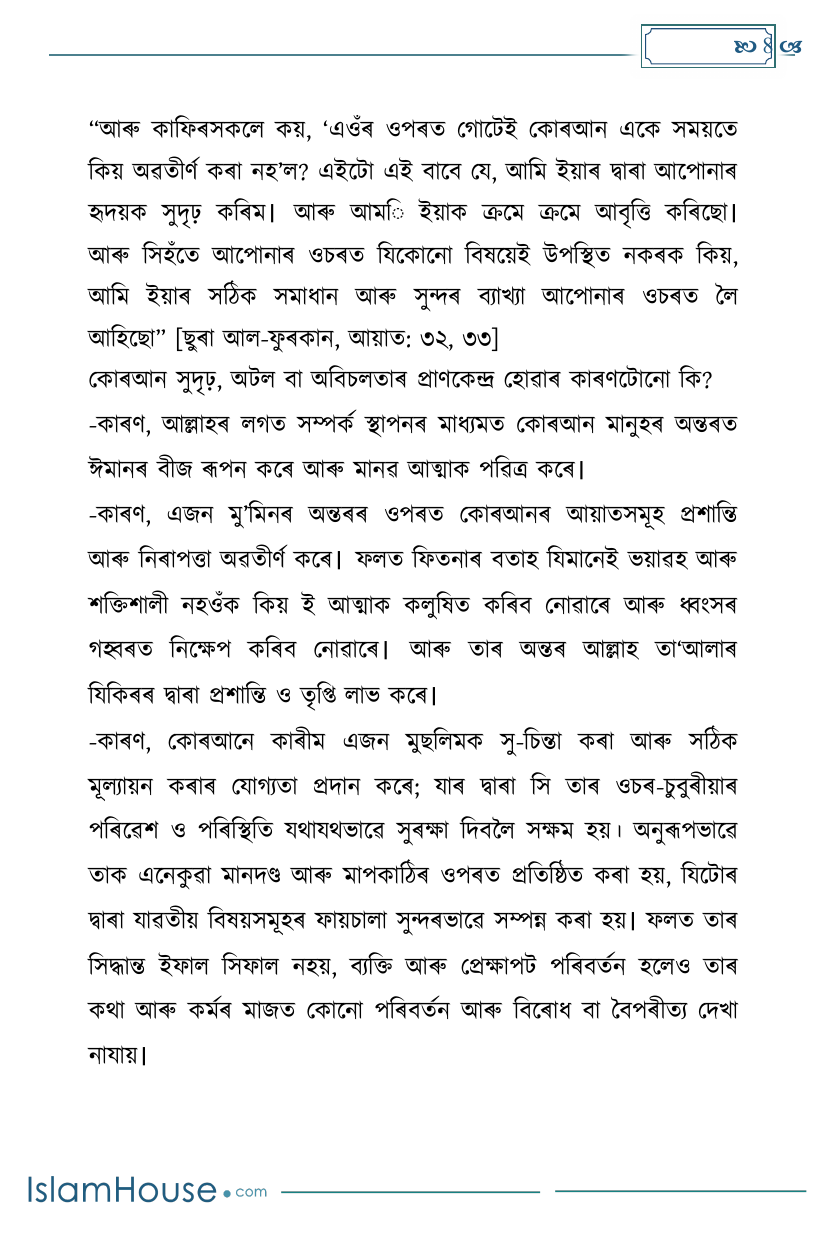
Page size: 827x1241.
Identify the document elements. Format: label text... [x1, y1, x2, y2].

picture [548, 1170, 807, 1208]
text কোৰআন সুদৃঢ়, অটল বা অবিচলতাৰ প্ৰাণকেন্দ্ৰ হোৱাৰ কাৰণটোনো কি? [89, 357, 738, 398]
text -কাৰণ, আল্লাহৰ লগত সম্পৰ্ক স্থাপনৰ মাধ্যমত কোৰআন মানুহৰ অন্তৰত ঈমানৰ বীজ ৰূপন কৰে আৰু মানৱ আত্মাক পৱিত্ৰ কৰে। [89, 402, 738, 489]
text “আৰু কাফিৰসকলে কয়, ‘এওঁৰ ওপৰত গোটেই কোৰআন একে সময়তে কিয় অৱতীৰ্ণ কৰা নহ’ল? এইটো এই বাবে যে, আমি ইয়াৰ দ্বাৰা আপোনাৰ হৃদয়ক সুদৃঢ় কৰিম। আৰু আমি ইয়াক ক্ৰমে ক্ৰমে আবৃত্তি কৰিছো। আৰু সিহঁতে আপোনাৰ ওচৰত যিকোনো বিষয়েই উপস্থিত নকৰক কিয়, আমি ইয়াৰ সঠিক সমাধান আৰু সুন্দৰ ব্যাখ্যা আপোনাৰ ওচৰত লৈ আহিছো” [ছুৰা আল-ফুৰকান, আয়াত: ৩২, ৩৩] [89, 107, 738, 357]
text -কাৰণ, এজন মু’মিনৰ অন্তৰৰ ওপৰত কোৰআনৰ আয়াতসমূহ প্ৰশান্তি আৰু নিৰাপত্তা অৱতীৰ্ণ কৰে। ফলত ফিতনাৰ বতাহ যিমানেই ভয়াৱহ আৰু শক্তিশালী নহওঁক কিয় ই আত্মাক কলুষিত কৰিব নোৱাৰে আৰু ধ্বংসৰ গহ্বৰত নিক্ষেপ কৰিব নোৱাৰে। আৰু তাৰ অন্তৰ আল্লাহ তা‘আলাৰ যিকিৰৰ দ্বাৰা প্ৰশান্তি ও তৃপ্তি লাভ কৰে। [89, 492, 738, 716]
picture [20, 1171, 541, 1209]
text -কাৰণ, কোৰআনে কাৰীম এজন মুছলিমক সু-চিন্তা কৰা আৰু সঠিক মূল্যায়ন কৰাৰ যোগ্যতা প্ৰদান কৰে; যাৰ দ্বাৰা সি তাৰ ওচৰ-চুবুৰীয়াৰ পৰিৱেশ ও পৰিস্থিতি যথাযথভাৱে সুৰক্ষা দিবলৈ সক্ষম হয়। অনুৰূপভাৱে তাক এনেকুৱা মানদণ্ড আৰু মাপকাঠিৰ ওপৰত প্ৰতিষ্ঠিত কৰা হয়, যিটোৰ দ্বাৰা যাৱতীয় বিষয়সমূহৰ ফায়চালা সুন্দৰভাৱে সম্পন্ন কৰা হয়। ফলত তাৰ সিদ্ধান্ত ইফাল সিফাল নহয়, ব্যক্তি আৰু প্ৰেক্ষাপট পৰিবৰ্তন হলেও তাৰ কথা আৰু কৰ্মৰ মাজত কোনো পৰিবৰ্তন আৰু বিৰোধ বা বৈপৰীত্য দেখা নাযায়। [89, 719, 738, 1075]
